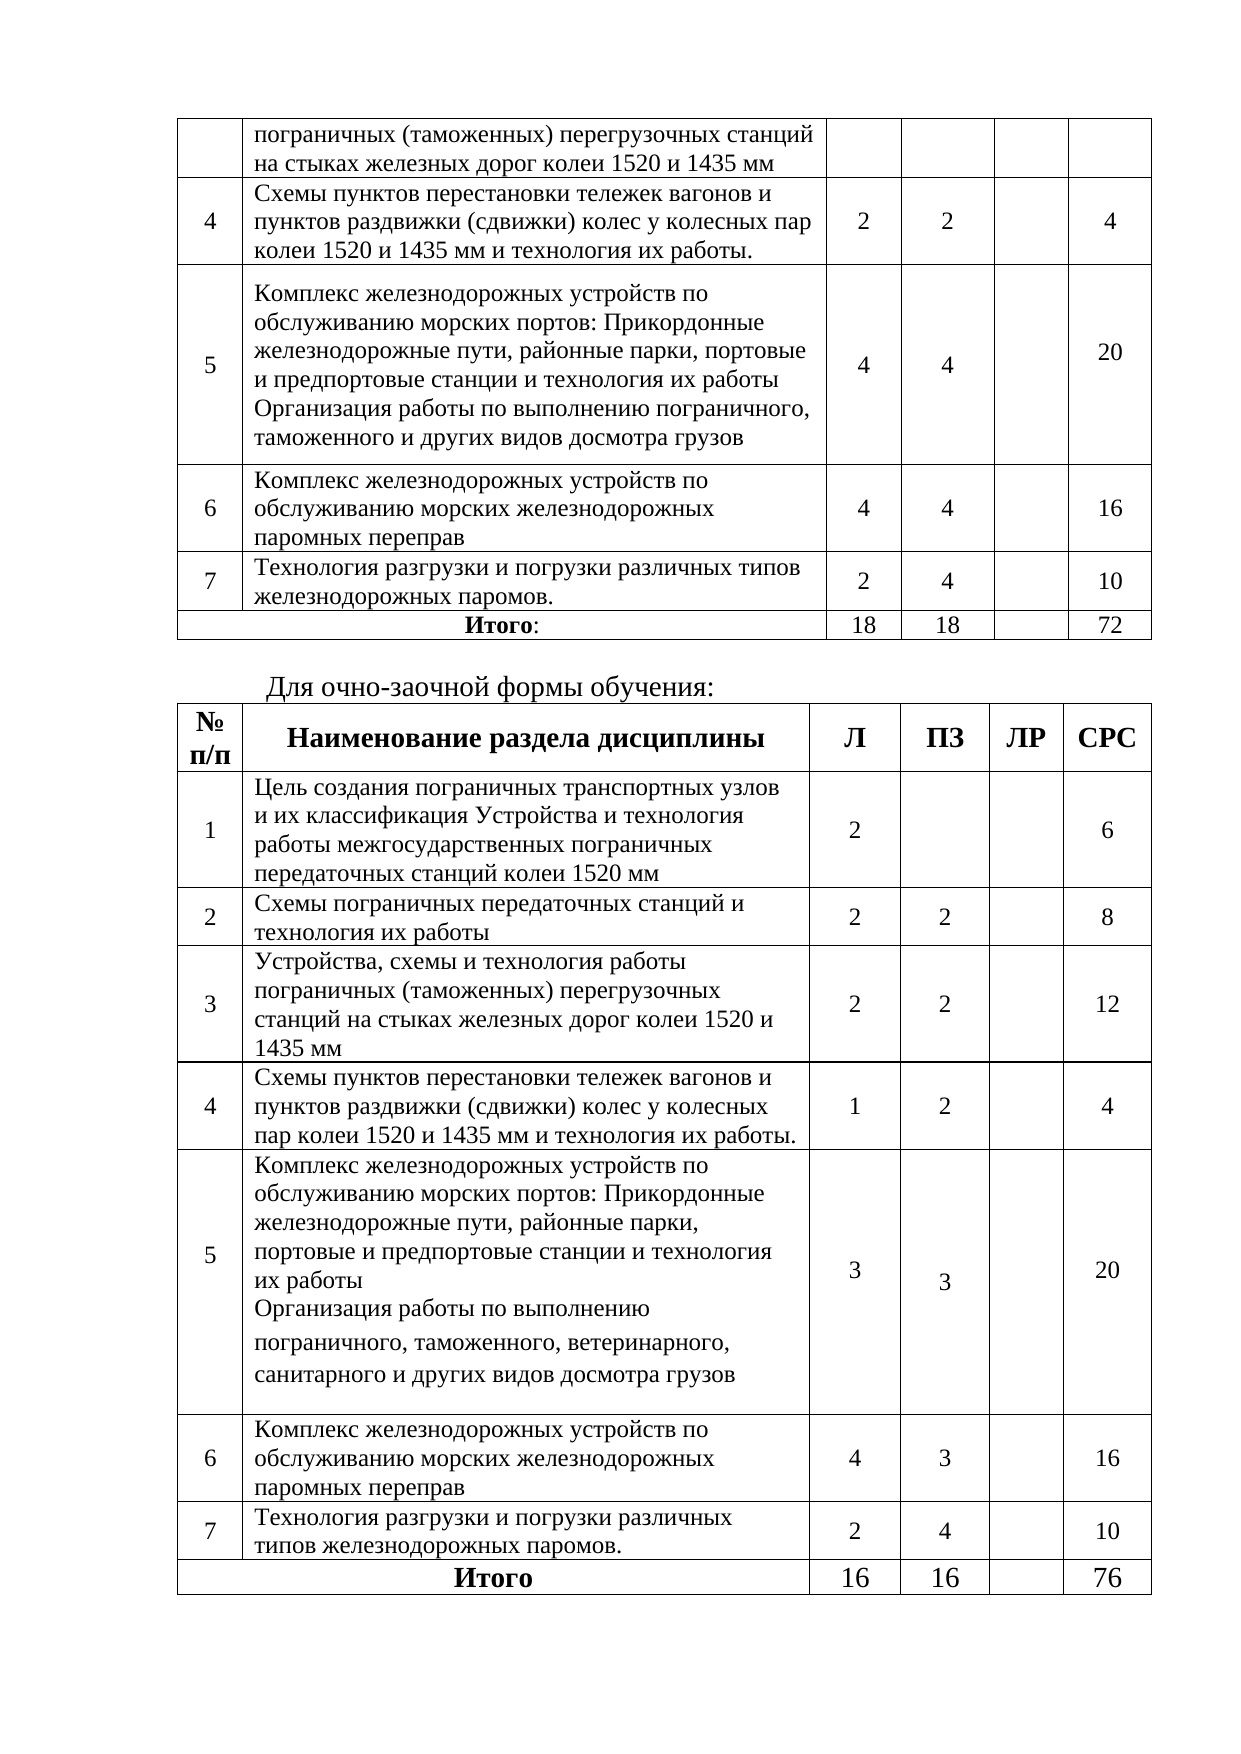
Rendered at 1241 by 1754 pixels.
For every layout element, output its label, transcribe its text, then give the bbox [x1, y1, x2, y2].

table_cell 76 [1064, 1560, 1151, 1594]
table_cell 4 [902, 465, 994, 551]
table_cell [990, 1502, 1063, 1559]
table_cell Итого [178, 1560, 809, 1594]
table_cell 2 [810, 1502, 900, 1559]
table_header Наименование раздела дисциплины [243, 704, 809, 771]
table_cell 1 [178, 772, 242, 887]
table_cell 2 [901, 888, 989, 945]
table_header СРС [1064, 704, 1151, 771]
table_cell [243, 119, 826, 177]
table_cell [995, 465, 1068, 551]
table_cell [990, 1415, 1063, 1501]
table_cell 4 [902, 552, 994, 609]
table_cell 10 [1069, 552, 1151, 609]
table_cell 2 [827, 119, 901, 177]
table_cell 2 [902, 119, 994, 177]
table_cell 16 [901, 1560, 989, 1594]
table_cell 2 [810, 946, 900, 1061]
table_cell 8 [1069, 119, 1151, 177]
table_cell 2 [810, 888, 900, 945]
table_cell Устройства, схемы и технология работы пограничных (таможенных) перегрузочных станций на стыках железных дорог колеи 1520 и 1435 мм [243, 946, 809, 1061]
table_cell Технология разгрузки и погрузки различных типов железнодорожных паромов. [243, 552, 826, 609]
table_cell 4 [827, 265, 901, 464]
table_cell 16 [810, 1560, 900, 1594]
table_cell 7 [178, 1502, 242, 1559]
table_cell 72 [1069, 611, 1151, 639]
table_cell [990, 888, 1063, 945]
table_cell [995, 552, 1068, 609]
table_cell [901, 772, 989, 887]
table_cell 4 [178, 1063, 242, 1149]
table_cell Схемы пограничных передаточных станций и технология их работы [243, 888, 809, 945]
table_cell 2 [901, 946, 989, 1061]
table_cell Схемы пунктов перестановки тележек вагонов и пунктов раздвижки (сдвижки) колес у колесных пар колеи 1520 и 1435 мм и технология их работы. [243, 178, 826, 264]
table_cell 3 [810, 1150, 900, 1413]
table_cell 6 [178, 1415, 242, 1501]
table_cell [995, 611, 1068, 639]
table_cell 4 [810, 1415, 900, 1501]
table_cell Схемы пунктов перестановки тележек вагонов и пунктов раздвижки (сдвижки) колес у колесных пар колеи 1520 и 1435 мм и технология их работы. [243, 1063, 809, 1149]
text Для очно-заочной формы обучения: [177, 669, 1152, 703]
table_cell 4 [827, 465, 901, 551]
table_cell 2 [902, 178, 994, 264]
table_cell 4 [901, 1502, 989, 1559]
table_cell 4 [902, 265, 994, 464]
table_cell [990, 1150, 1063, 1413]
table_cell 2 [901, 1063, 989, 1149]
table_cell [990, 1560, 1063, 1594]
table_cell 6 [1064, 772, 1151, 887]
table_cell 20 [1064, 1150, 1151, 1413]
table_cell 4 [1064, 1063, 1151, 1149]
table_header Л [810, 704, 900, 771]
table_cell 20 [1069, 265, 1151, 464]
table_cell Цель создания пограничных транспортных узлов и их классификация Устройства и технология работы межгосударственных пограничных передаточных станций колеи 1520 мм [243, 772, 809, 887]
table_cell Итого: [178, 611, 826, 639]
table_cell 2 [827, 178, 901, 264]
table_header ЛР [990, 704, 1063, 771]
table_cell 5 [178, 1150, 242, 1413]
table_cell Комплекс железнодорожных устройств по обслуживанию морских портов: Прикордонные железнодорожные пути, районные парки, портовые и предпортовые станции и технология их работы Организация работы по выполнению пограничного, таможенного, ветеринарного, санитарного и других видов досмотра грузов [243, 1150, 809, 1413]
table_cell 4 [178, 178, 242, 264]
table_cell 2 [178, 888, 242, 945]
table_header № п/п [178, 704, 242, 771]
table_cell 2 [827, 552, 901, 609]
table_cell 10 [1064, 1502, 1151, 1559]
table_cell 12 [1064, 946, 1151, 1061]
table_cell Комплекс железнодорожных устройств по обслуживанию морских железнодорожных паромных переправ [243, 465, 826, 551]
table_cell 1 [810, 1063, 900, 1149]
table_cell Технология разгрузки и погрузки различных типов железнодорожных паромов. [243, 1502, 809, 1559]
table_cell 18 [902, 611, 994, 639]
table_cell [995, 119, 1068, 177]
table_cell 3 [901, 1415, 989, 1501]
table_cell Комплекс железнодорожных устройств по обслуживанию морских железнодорожных паромных переправ [243, 1415, 809, 1501]
table_cell [990, 1063, 1063, 1149]
table_cell 7 [178, 552, 242, 609]
table_cell 16 [1064, 1415, 1151, 1501]
table_cell [990, 946, 1063, 1061]
table_cell 8 [1064, 888, 1151, 945]
table_cell 3 [178, 946, 242, 1061]
table_cell Комплекс железнодорожных устройств по обслуживанию морских портов: Прикордонные железнодорожные пути, районные парки, портовые и предпортовые станции и технология их работы Организация работы по выполнению пограничного, таможенного и других видов досмотра грузов [243, 265, 826, 464]
table_cell [990, 772, 1063, 887]
table_cell 6 [178, 465, 242, 551]
table_cell [995, 265, 1068, 464]
table_cell 18 [827, 611, 901, 639]
table_cell 5 [178, 265, 242, 464]
table_cell 16 [1069, 465, 1151, 551]
table_cell 3 [901, 1150, 989, 1413]
table_cell 3 [178, 119, 242, 177]
table_cell 2 [810, 772, 900, 887]
table_cell 4 [1069, 178, 1151, 264]
table_header ПЗ [901, 704, 989, 771]
table_cell [995, 178, 1068, 264]
